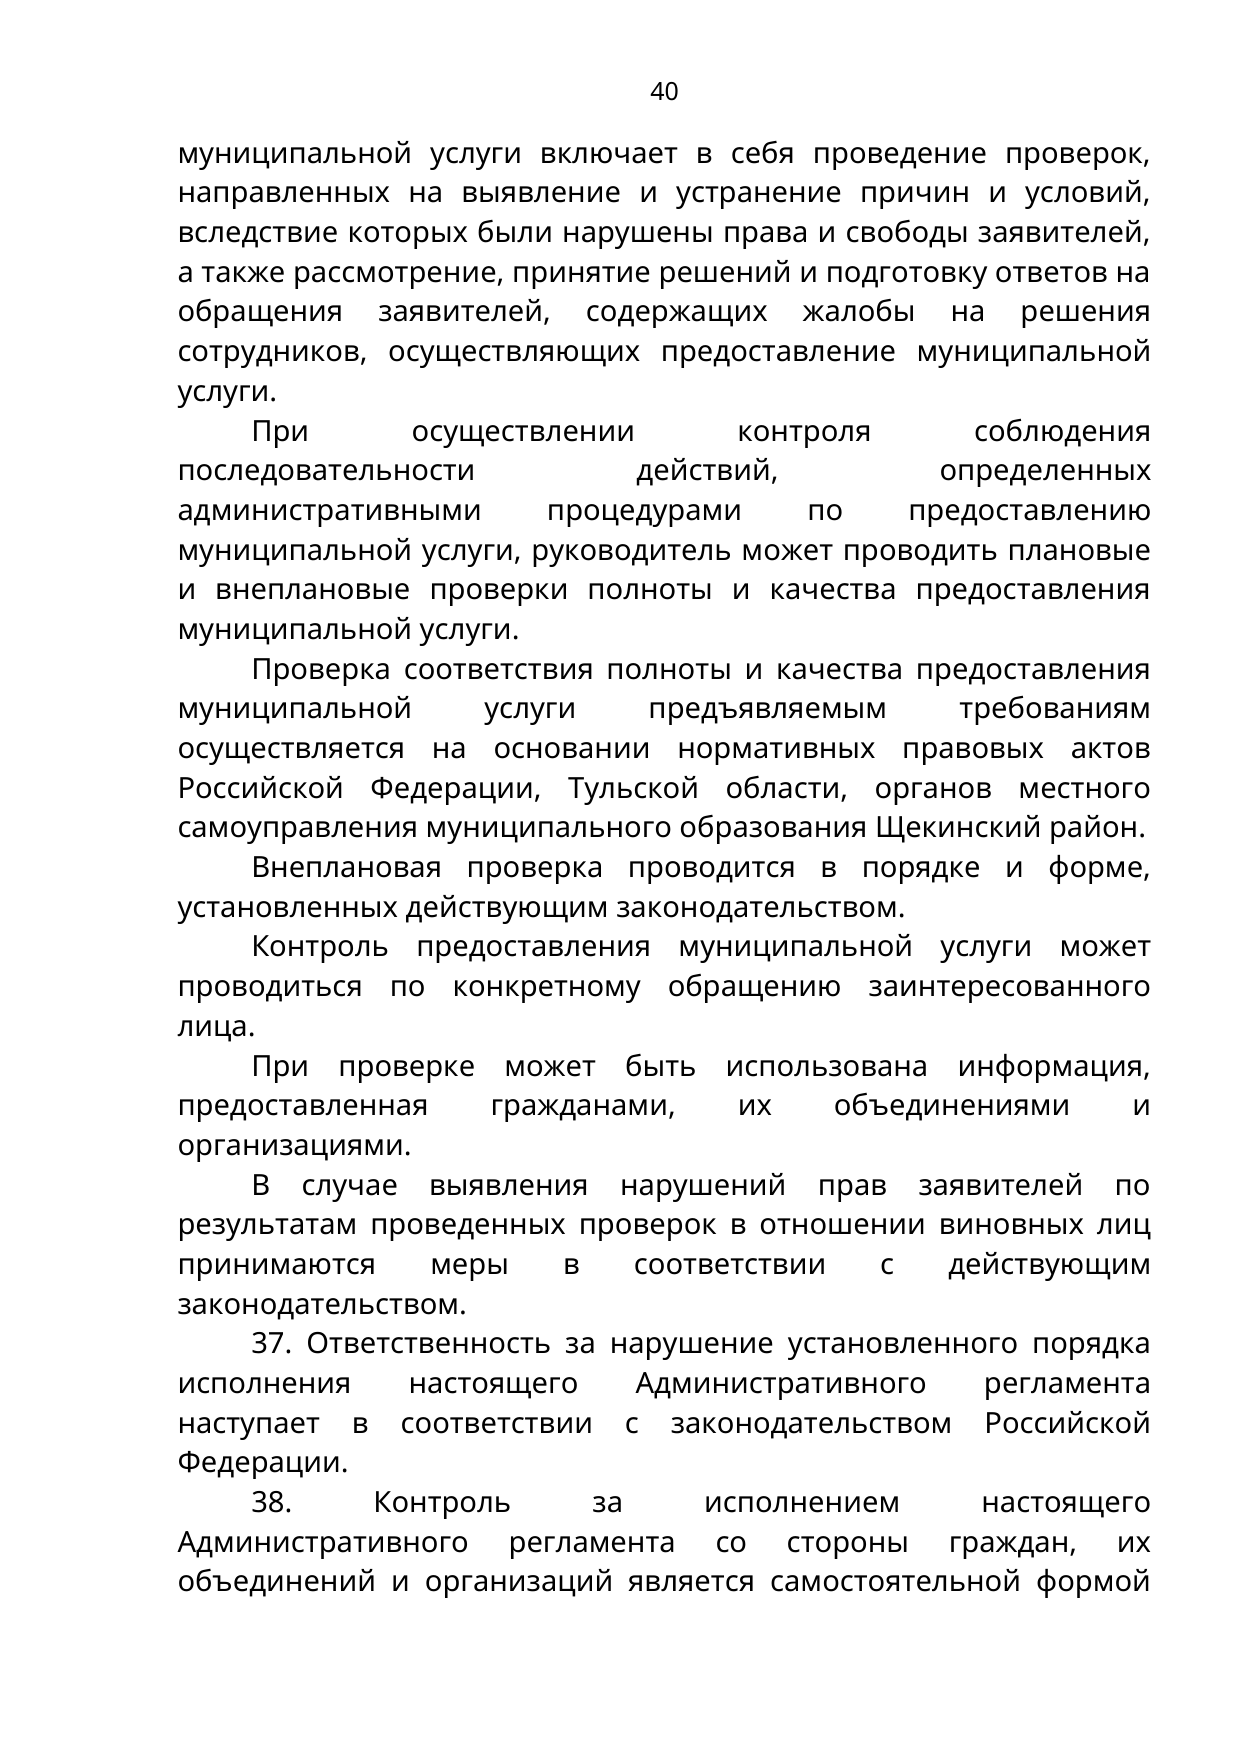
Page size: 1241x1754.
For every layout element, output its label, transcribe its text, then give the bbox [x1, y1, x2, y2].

text Контроль предоставления муниципальной услуги может проводиться по конкретному обращению заинтересованного лица. [177, 926, 1152, 1045]
text В случае выявления нарушений прав заявителей по результатам проведенных проверок в отношении виновных лиц принимаются меры в соответствии с действующим законодательством. [177, 1164, 1152, 1323]
text Внеплановая проверка проводится в порядке и форме, установленных действующим законодательством. [177, 846, 1152, 926]
text При осуществлении контроля соблюдения последовательности действий, определенных административными процедурами по предоставлению муниципальной услуги, руководитель может проводить плановые и внеплановые проверки полноты и качества предоставления муниципальной услуги. [177, 410, 1152, 648]
text 37. Ответственность за нарушение установленного порядка исполнения настоящего Административного регламента наступает в соответствии с законодательством Российской Федерации. [177, 1323, 1152, 1481]
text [177, 132, 1152, 410]
text При проверке может быть использована информация, предоставленная гражданами, их объединениями и организациями. [177, 1045, 1152, 1164]
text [177, 1481, 1152, 1600]
text Проверка соответствия полноты и качества предоставления муниципальной услуги предъявляемым требованиям осуществляется на основании нормативных правовых актов Российской Федерации, Тульской области, органов местного самоуправления муниципального образования Щекинский район. [177, 648, 1152, 846]
